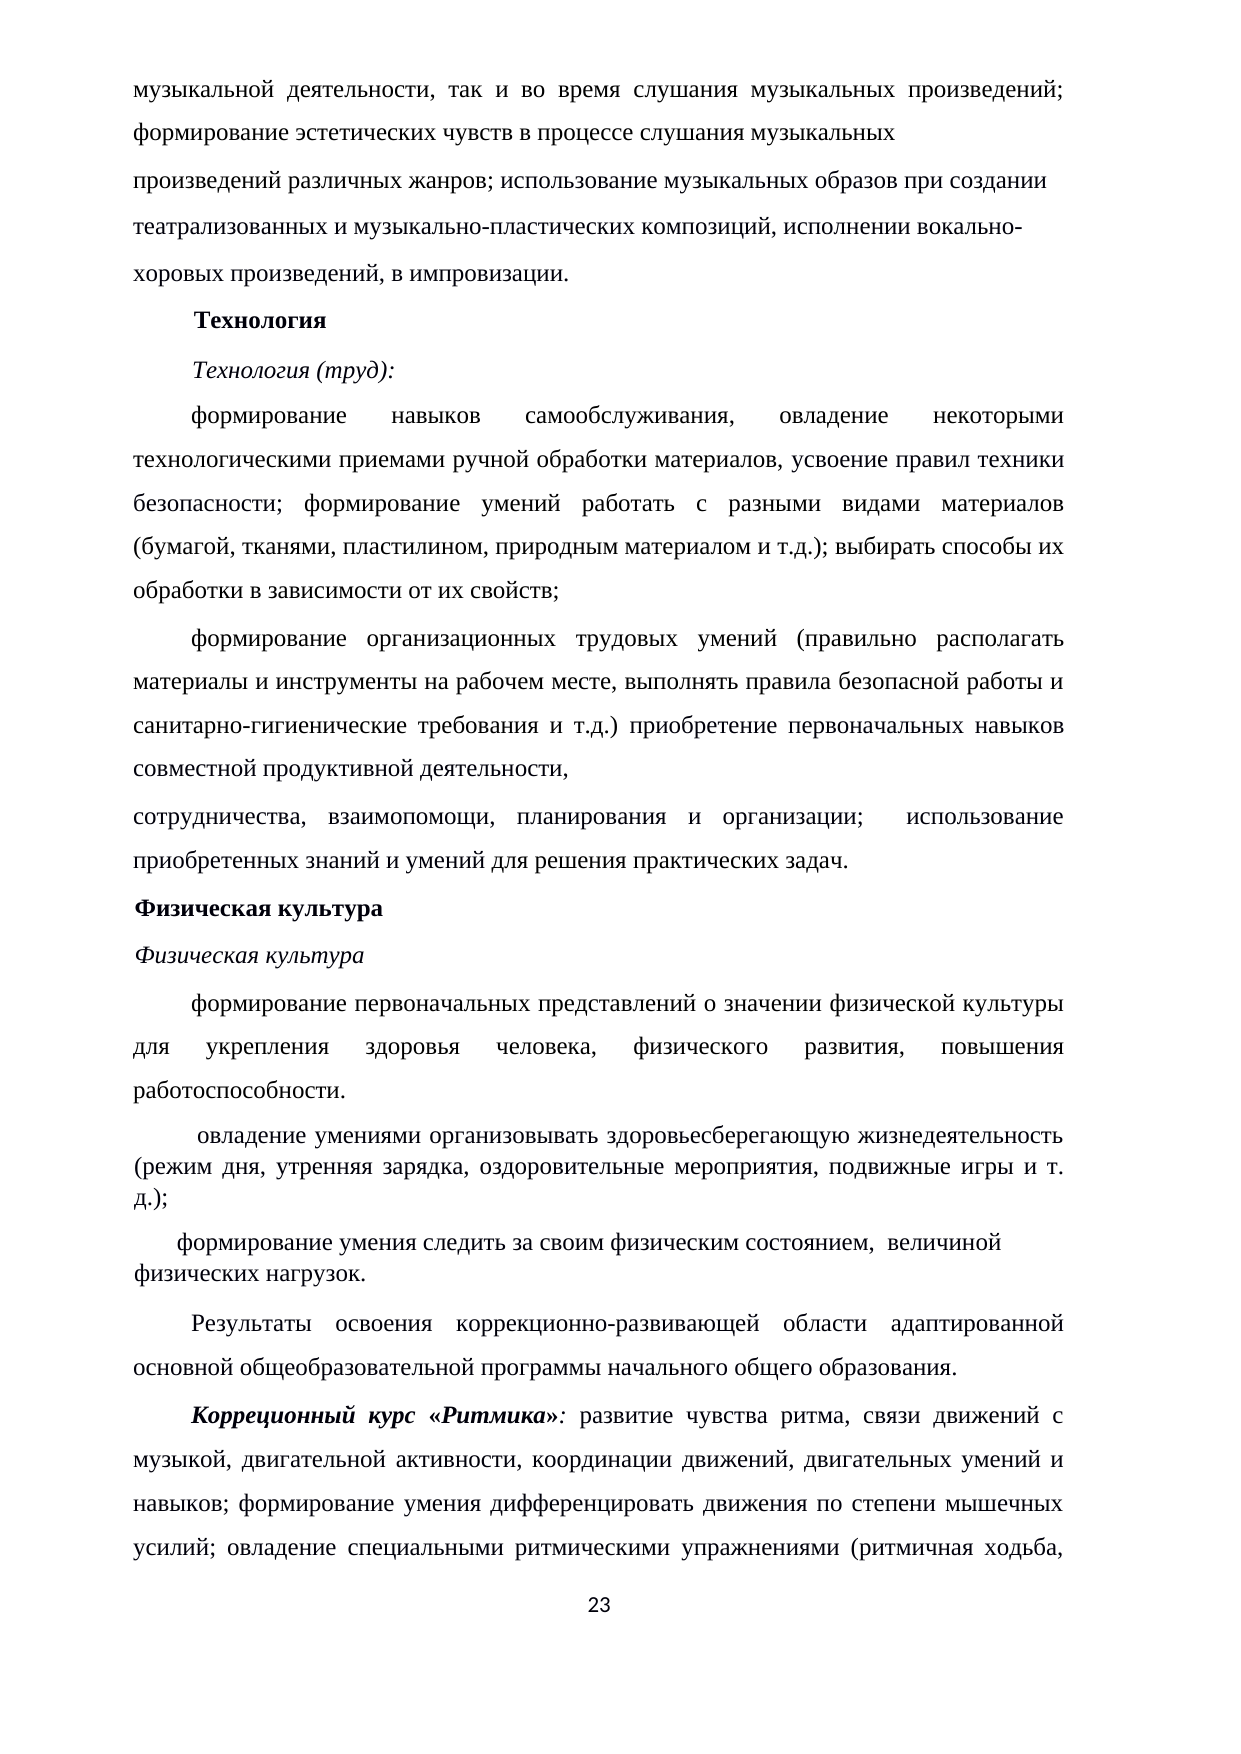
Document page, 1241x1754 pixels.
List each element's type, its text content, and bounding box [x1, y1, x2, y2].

text овладение умениями организовывать здоровьесберегающую жизнедеятельность (режим дня, утренняя зарядка, оздоровительные мероприятия, подвижные игры и т. д.); [133, 1120, 1065, 1211]
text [133, 74, 1065, 146]
text Физическая культура [134, 893, 459, 922]
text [133, 1400, 1064, 1561]
text сотрудничества, взаимопомощи, планирования и организации; использование приобретенных знаний и умений для решения практических задач. [133, 801, 1064, 874]
text Результаты освоения коррекционно-развивающей области адаптированной основной общеобразовательной программы начального общего образования. [133, 1308, 1064, 1381]
text формирование первоначальных представлений о значении физической культуры для укрепления здоровья человека, физического развития, повышения работоспособности. [133, 988, 1065, 1104]
text формирование организационных трудовых умений (правильно располагать материалы и инструменты на рабочем месте, выполнять правила безопасной работы и санитарно-гигиенические требования и т.д.) приобретение первоначальных навыков совместной продуктивной деятельности, [133, 623, 1065, 782]
text Физическая культура [134, 940, 459, 969]
text Технология (труд): [192, 356, 1064, 384]
text Технология [193, 305, 1064, 334]
text произведений различных жанров; использование музыкальных образов при создании театрализованных и музыкально-пластических композиций, исполнении вокально-хоровых произведений, в импровизации. [133, 165, 1065, 286]
text формирование умения следить за своим физическим состоянием, величиной физических нагрузок. [133, 1227, 1065, 1287]
text формирование навыков самообслуживания, овладение некоторыми технологическими приемами ручной обработки материалов, усвоение правил техники безопасности; формирование умений работать с разными видами материалов (бумагой, тканями, пластилином, природным материалом и т.д.); выбирать способы их обработки в зависимости от их свойств; [133, 400, 1065, 604]
